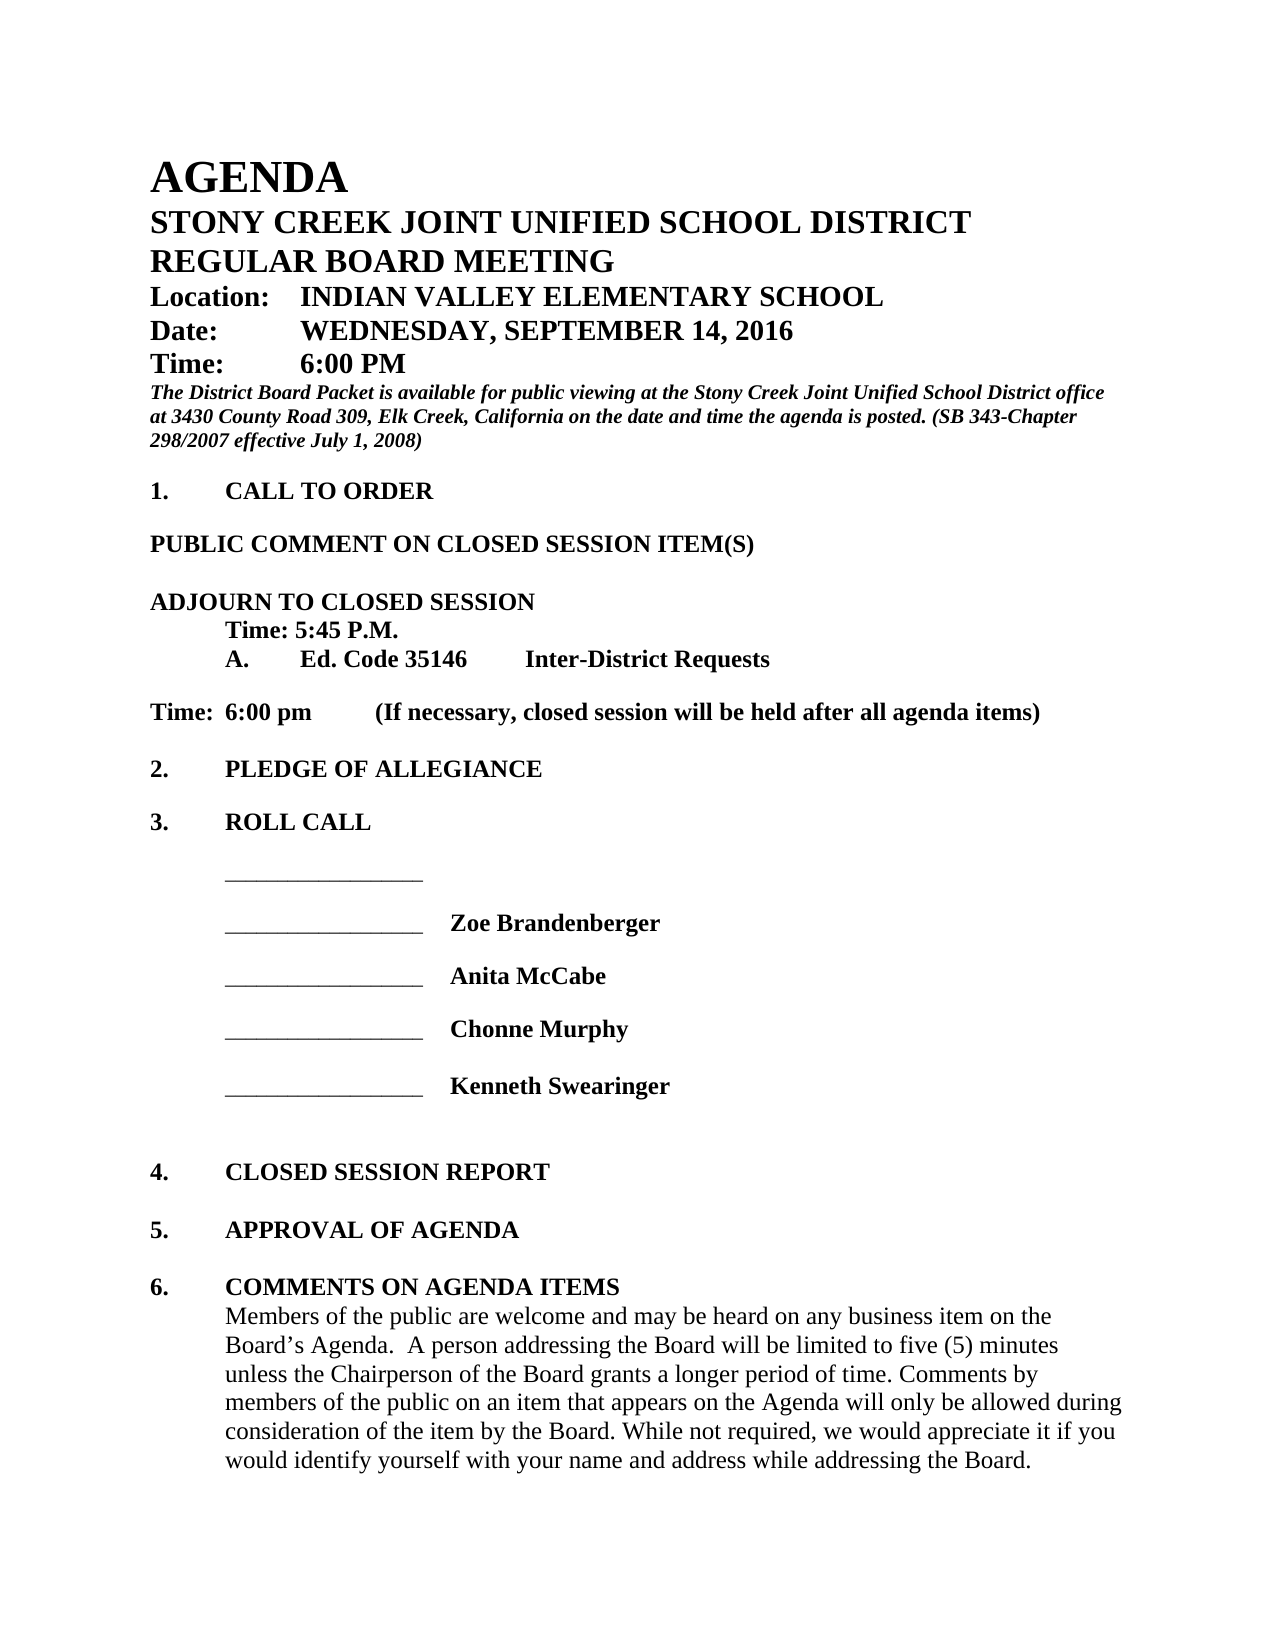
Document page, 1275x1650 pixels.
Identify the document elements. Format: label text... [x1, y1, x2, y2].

subtitle Location: INDIAN VALLEY ELEMENTARY SCHOOL [150, 279, 1125, 313]
text Members of the public are welcome and may be heard on any business item on the Board’s Agenda. A person addressing the Board will be limited to five (5) minutes unless the Chairperson of the Board grants a longer period of time. Comments by members of the public on an item that appears on the Agenda will only be allowed during consideration of the item by the Board. While not required, we would appreciate it if you would identify yourself with your name and address while addressing the Board. [225, 1301, 1125, 1474]
subtitle ADJOURN TO CLOSED SESSION [150, 587, 1125, 615]
subtitle Time: 5:45 P.M. [150, 615, 1125, 644]
text ___________________ Kenneth Swearinger [150, 1071, 1125, 1100]
text ___________________ [150, 860, 1125, 884]
subtitle AGENDA [150, 150, 1125, 203]
text The District Board Packet is available for public viewing at the Stony Creek Joint Unified School District office at 3430 County Road 309, Elk Creek, California on the date and time the agenda is posted. (SB 343-Chapter 298/2007 effective July 1, 2008) [150, 380, 1125, 452]
subtitle 6. COMMENTS ON AGENDA ITEMS [150, 1272, 1125, 1301]
text ___________________ Chonne Murphy [150, 1014, 1125, 1042]
text PUBLIC COMMENT ON CLOSED SESSION ITEM(S) [150, 529, 1125, 558]
text 5. APPROVAL OF AGENDA [150, 1215, 1125, 1244]
subtitle Date: WEDNESDAY, SEPTEMBER 14, 2016 [150, 313, 1125, 346]
text Time: 6:00 pm (If necessary, closed session will be held after all agenda items) [150, 697, 1125, 726]
subtitle STONY CREEK JOINT UNIFIED SCHOOL DISTRICT [150, 203, 1125, 241]
text 4. CLOSED SESSION REPORT [150, 1157, 1125, 1186]
subtitle 1. CALL TO ORDER [150, 476, 1125, 505]
subtitle REGULAR BOARD MEETING [150, 241, 1125, 279]
text ___________________ Anita McCabe [150, 961, 1125, 990]
text A. Ed. Code 35146 Inter-District Requests [150, 644, 1125, 673]
subtitle 3. ROLL CALL [150, 807, 1125, 836]
text 2. PLEDGE OF ALLEGIANCE [150, 754, 1125, 783]
text ___________________ Zoe Brandenberger [150, 908, 1125, 937]
subtitle Time: 6:00 PM [150, 346, 1125, 380]
